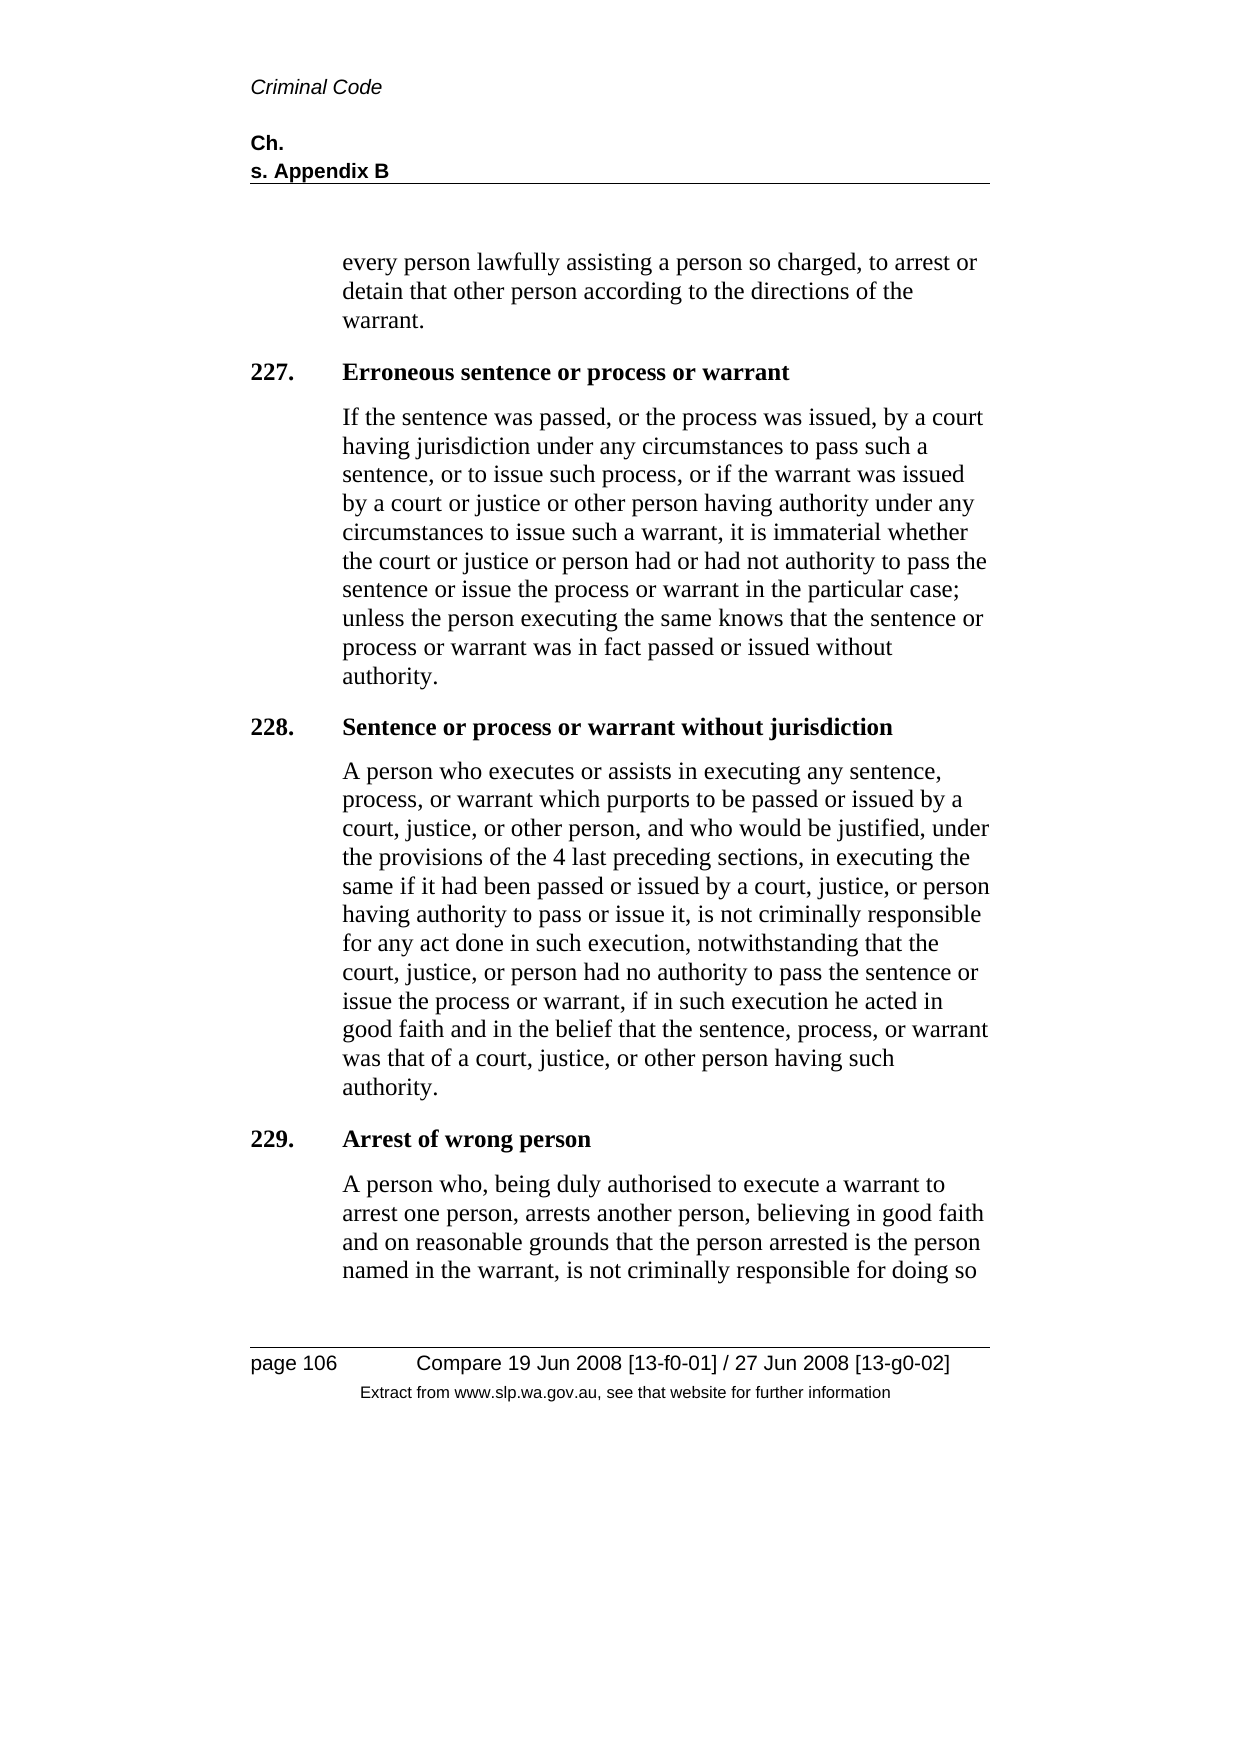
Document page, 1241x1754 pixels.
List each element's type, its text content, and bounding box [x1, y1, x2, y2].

text If the sentence was passed, or the process was issued, by a court having jurisdiction under any circumstances to pass such a sentence, or to issue such process, or if the warrant was issued by a court or justice or other person having authority under any circumstances to issue such a warrant, it is immaterial whether the court or justice or person had or had not authority to pass the sentence or issue the process or warrant in the particular case; unless the person executing the same knows that the sentence or process or warrant was in fact passed or issued without authority. [250, 402, 990, 689]
subtitle 228. Sentence or process or warrant without jurisdiction [250, 712, 990, 741]
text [250, 247, 990, 334]
text A person who executes or assists in executing any sentence, process, or warrant which purports to be passed or issued by a court, justice, or other person, and who would be justified, under the provisions of the 4 last preceding sections, in executing the same if it had been passed or issued by a court, justice, or person having authority to pass or issue it, is not criminally responsible for any act done in such execution, notwithstanding that the court, justice, or person had no authority to pass the sentence or issue the process or warrant, if in such execution he acted in good faith and in the belief that the sentence, process, or warrant was that of a court, justice, or other person having such authority. [250, 756, 990, 1101]
subtitle 229. Arrest of wrong person [250, 1124, 990, 1152]
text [250, 1169, 990, 1284]
subtitle 227. Erroneous sentence or process or warrant [250, 357, 990, 385]
